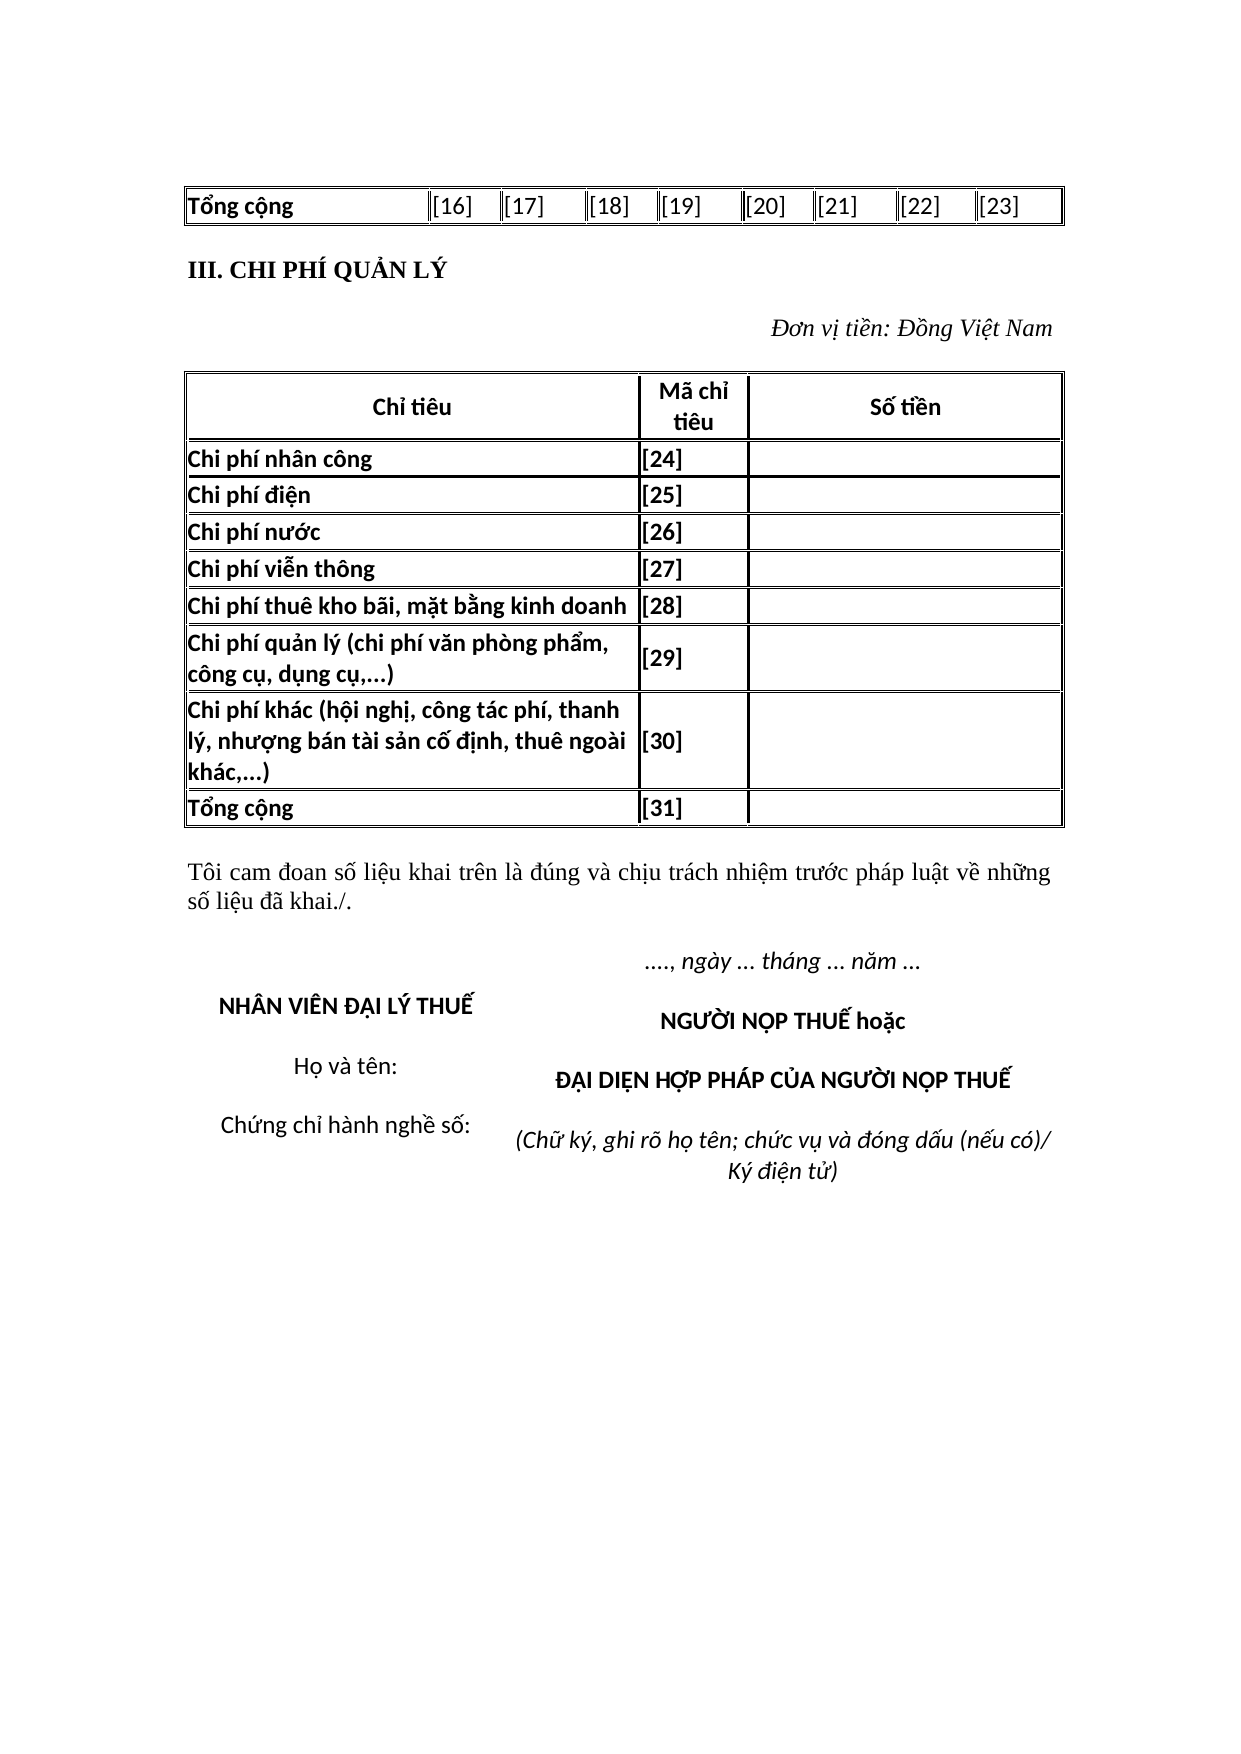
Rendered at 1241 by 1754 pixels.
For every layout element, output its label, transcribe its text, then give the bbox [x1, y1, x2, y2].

table_cell Chi phí nhân công [187, 438, 638, 475]
table_cell Chi phí thuê kho bãi, mặt bằng kinh doanh [185, 586, 639, 622]
text Tôi cam đoan số liệu khai trên là đúng và chịu trách nhiệm trước pháp luật về những số liệu đã khai./. [187, 857, 1053, 914]
table_cell [750, 438, 1062, 475]
table_cell [23] [976, 189, 1061, 222]
table_cell [24] [641, 442, 747, 475]
table_header Số tiền [748, 374, 1061, 438]
table_cell [26] [641, 515, 747, 549]
table_cell [748, 788, 1063, 824]
table_header NHÂN VIÊN ĐẠI LÝ THUẾ Họ và tên: Chứng chỉ hành nghề số: [186, 944, 505, 1187]
table_cell [17] [501, 189, 587, 222]
table_cell [31] [639, 791, 748, 824]
table_header Mã chỉ tiêu [639, 372, 748, 438]
table_cell [27] [641, 552, 747, 586]
table_cell [22] [898, 189, 976, 222]
table_cell [748, 549, 1063, 586]
text Đơn vị tiền: Đồng Việt Nam [187, 313, 1053, 341]
table_cell [18] [587, 189, 658, 222]
table_cell Chi phí viễn thông [185, 549, 639, 586]
table_header Chỉ tiêu [185, 372, 639, 438]
table_cell [19] [659, 187, 743, 222]
table_cell [748, 690, 1063, 788]
table_cell [20] [743, 189, 815, 222]
table_cell [748, 586, 1063, 622]
table_cell [748, 512, 1063, 549]
table_cell [30] [641, 693, 747, 788]
table_cell [25] [641, 478, 747, 512]
table_cell Chi phí khác (hội nghị, công tác phí, thanh lý, nhượng bán tài sản cố định, thuê ngoài khác,...) [185, 690, 639, 788]
table_cell [21] [815, 189, 897, 222]
table_cell [28] [641, 589, 747, 622]
table_cell Tổng cộng [185, 788, 639, 824]
table_cell [750, 623, 1062, 690]
table_cell Chi phí nước [185, 512, 639, 549]
table_cell Chi phí quản lý (chi phí văn phòng phẩm, công cụ, dụng cụ,...) [187, 623, 638, 690]
table_cell Tổng cộng [187, 189, 430, 222]
table_cell [16] [430, 189, 501, 222]
text III. CHI PHÍ QUẢN LÝ [187, 255, 1053, 283]
table_cell [29] [641, 626, 747, 690]
table_cell Chi phí điện [187, 475, 638, 512]
table_header ...., ngày ... tháng ... năm ... NGƯỜI NỘP THUẾ hoặc ĐẠI DIỆN HỢP PHÁP CỦA NGƯỜI NỘP THUẾ (Chữ ký, ghi rõ họ tên; chức vụ và đóng dấu (nếu có)/ Ký điện tử) [505, 944, 1061, 1187]
table_cell [750, 475, 1061, 512]
